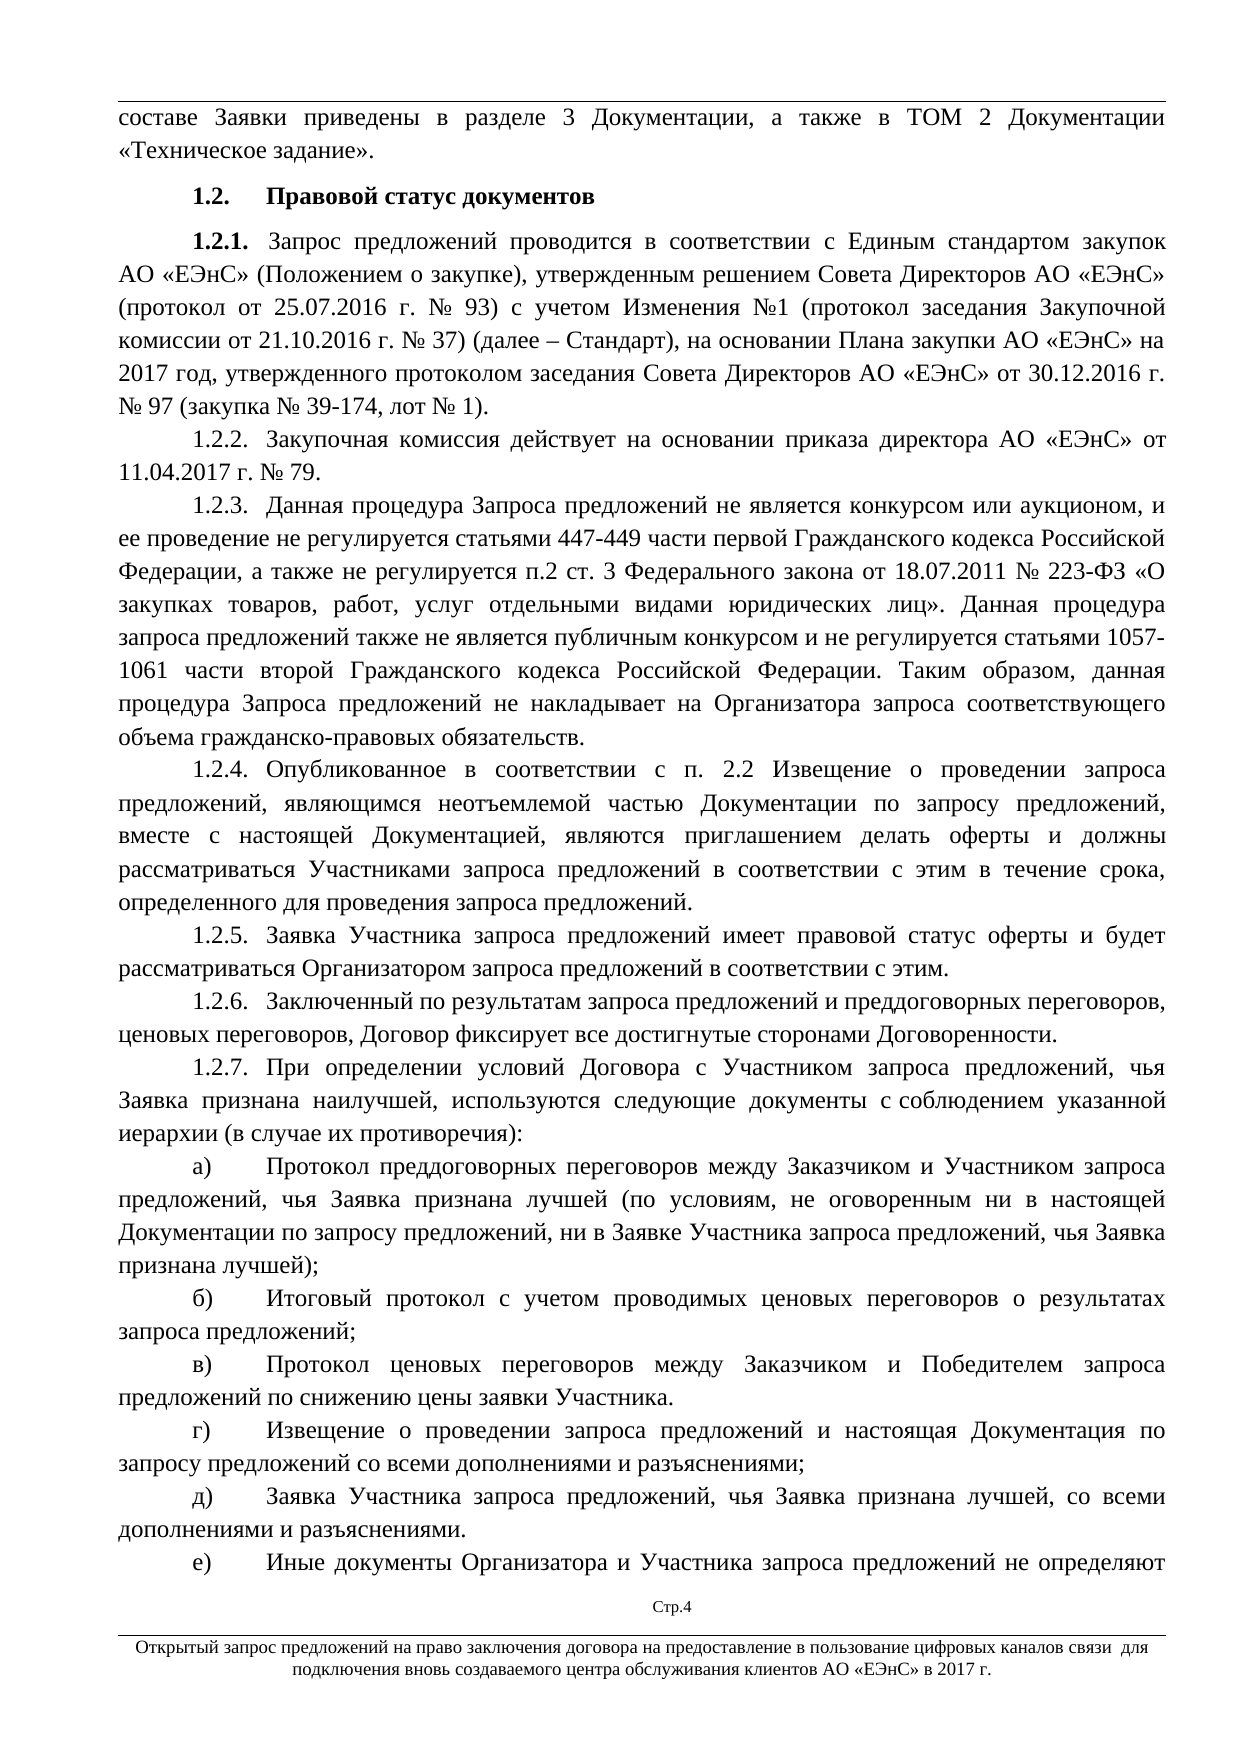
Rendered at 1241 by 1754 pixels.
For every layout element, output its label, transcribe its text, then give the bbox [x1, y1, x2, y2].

list Закупочная комиссия действует на основании приказа директора АО «ЕЭнС» от 11.04.2017 г. № 79. [118, 424, 1166, 486]
list Запрос предложений проводится в соответствии с Единым стандартом закупок АО «ЕЭнС» (Положением о закупке), утвержденным решением Совета Директоров АО «ЕЭнС» (протокол от 25.07.2016 г. № 93) с учетом Изменения №1 (протокол заседания Закупочной комиссии от 21.10.2016 г. № 37) (далее – Стандарт), на основании Плана закупки АО «ЕЭнС» на 2017 год, утвержденного протоколом заседания Совета Директоров АО «ЕЭнС» от 30.12.2016 г. № 97 (закупка № 39-174, лот № 1). [118, 226, 1166, 420]
text Правовой статус документов [118, 181, 1166, 209]
text Протокол ценовых переговоров между Заказчиком и Победителем запроса предложений по снижению цены заявки Участника. [118, 1349, 1166, 1411]
text Протокол преддоговорных переговоров между Заказчиком и Участником запроса предложений, чья Заявка признана лучшей (по условиям, не оговоренным ни в настоящей Документации по запросу предложений, ни в Заявке Участника запроса предложений, чья Заявка признана лучшей); [118, 1151, 1166, 1279]
text Опубликованное в соответствии с п. 2.2 Извещение о проведении запроса предложений, являющимся неотъемлемой частью Документации по запросу предложений, вместе с настоящей Документацией, являются приглашением делать оферты и должны рассматриваться Участниками запроса предложений в соответствии с этим в течение срока, определенного для проведения запроса предложений. [118, 754, 1166, 915]
text Извещение о проведении запроса предложений и настоящая Документация по запросу предложений со всеми дополнениями и разъяснениями; [118, 1415, 1166, 1477]
text Заключенный по результатам запроса предложений и преддоговорных переговоров, ценовых переговоров, Договор фиксирует все достигнутые сторонами Договоренности. [118, 986, 1166, 1047]
text Итоговый протокол с учетом проводимых ценовых переговоров о результатах запроса предложений; [118, 1283, 1166, 1345]
text Заявка Участника запроса предложений, чья Заявка признана лучшей, со всеми дополнениями и разъяснениями. [118, 1481, 1166, 1543]
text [118, 1547, 1166, 1576]
text При определении условий Договора с Участником запроса предложений, чья Заявка признана наилучшей, используются следующие документы с соблюдением указанной иерархии (в случае их противоречия): [118, 1052, 1166, 1147]
text Заявка Участника запроса предложений имеет правовой статус оферты и будет рассматриваться Организатором запроса предложений в соответствии с этим. [118, 920, 1166, 981]
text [118, 102, 1166, 164]
text Данная процедура Запроса предложений не является конкурсом или аукционом, и ее проведение не регулируется статьями 447-449 части первой Гражданского кодекса Российской Федерации, а также не регулируется п.2 ст. 3 Федерального закона от 18.07.2011 № 223-ФЗ «О закупках товаров, работ, услуг отдельными видами юридических лиц». Данная процедура запроса предложений также не является публичным конкурсом и не регулируется статьями 1057-1061 части второй Гражданского кодекса Российской Федерации. Таким образом, данная процедура Запроса предложений не накладывает на Организатора запроса соответствующего объема гражданско-правовых обязательств. [118, 490, 1166, 750]
